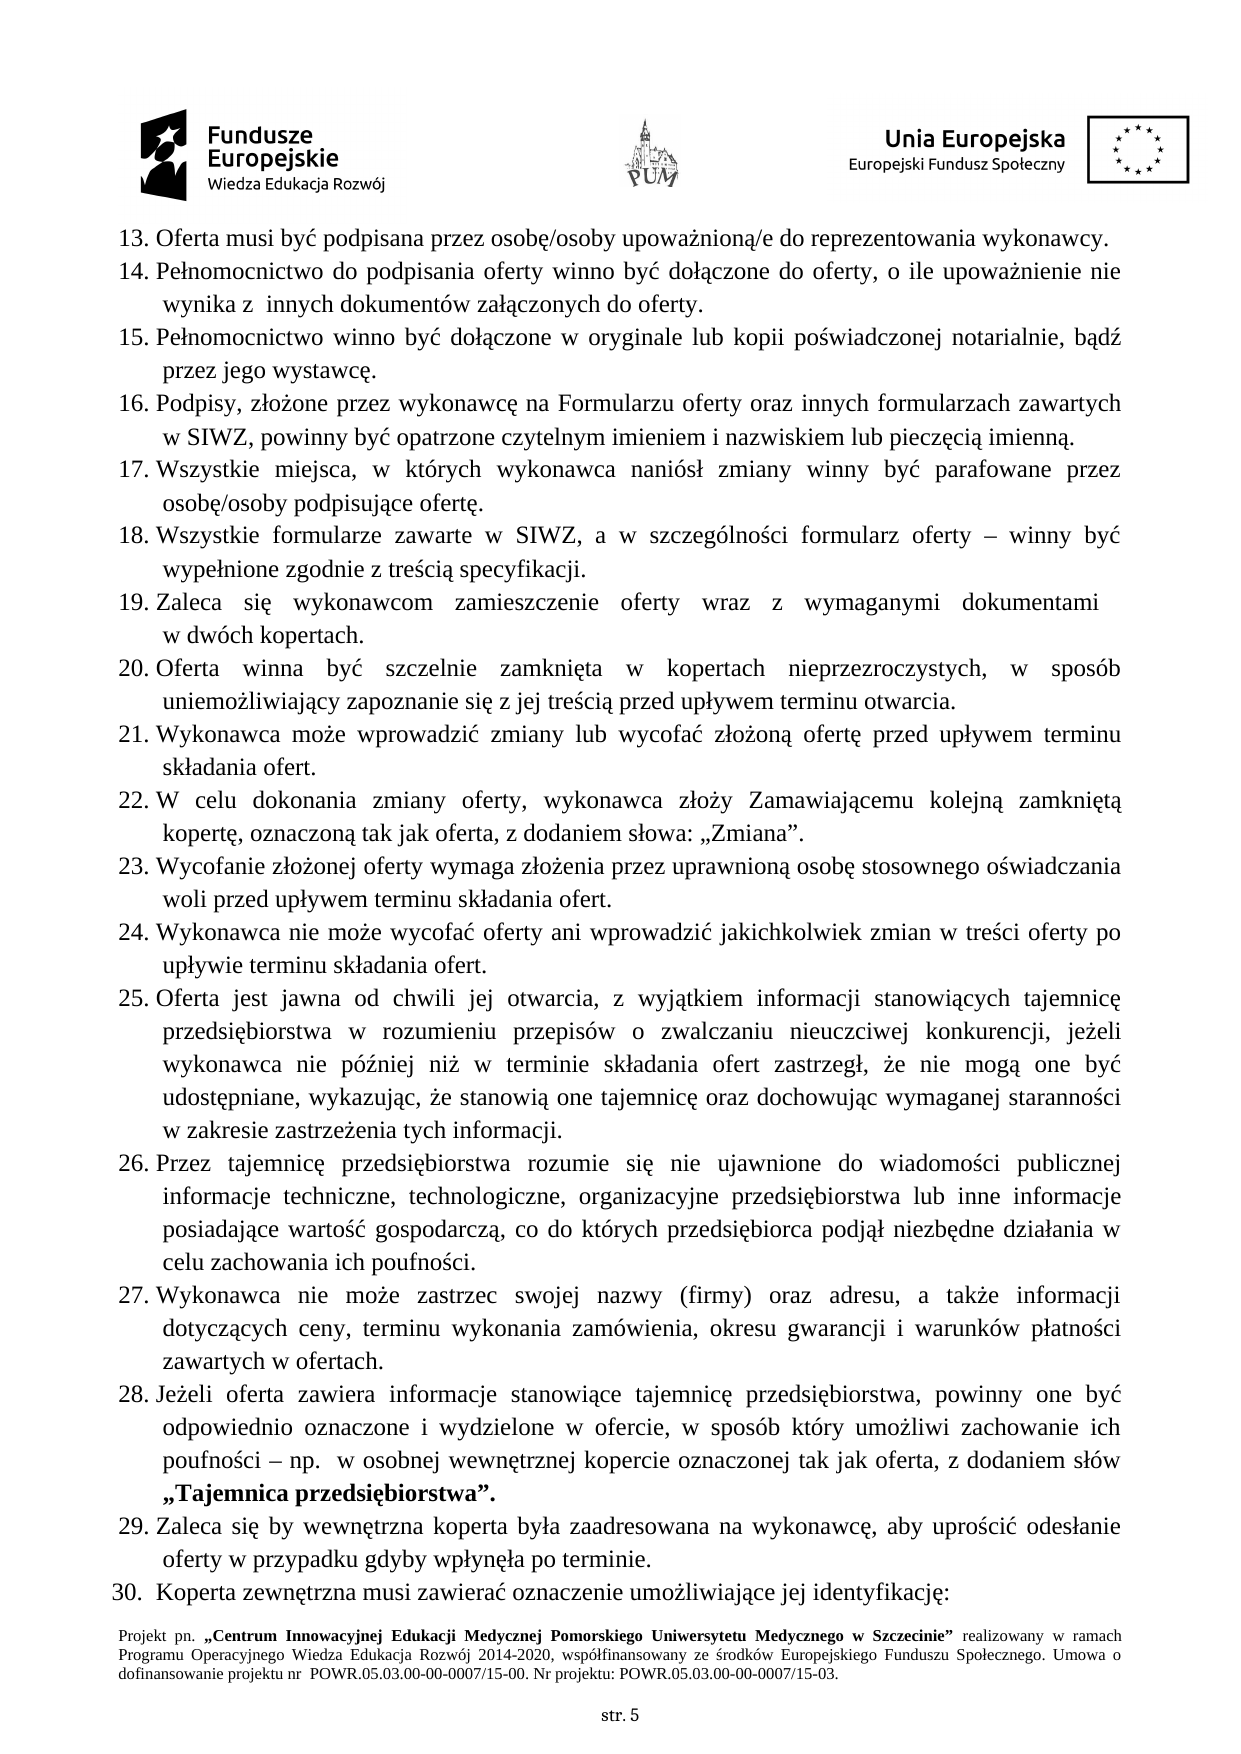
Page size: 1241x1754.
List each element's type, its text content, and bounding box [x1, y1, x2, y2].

list Wycofanie złożonej oferty wymaga złożenia przez uprawnioną osobę stosownego oświadczania woli przed upływem terminu składania ofert. [118, 851, 1122, 913]
list Wykonawca może wprowadzić zmiany lub wycofać złożoną ofertę przed upływem terminu składania ofert. [118, 719, 1122, 781]
list W celu dokonania zmiany oferty, wykonawca złoży Zamawiającemu kolejną zamkniętą kopertę, oznaczoną tak jak oferta, z dodaniem słowa: „Zmiana”. [118, 785, 1122, 847]
list Wszystkie formularze zawarte w SIWZ, a w szczególności formularz oferty – winny być wypełnione zgodnie z treścią specyfikacji. [118, 521, 1122, 582]
list Oferta musi być podpisana przez osobę/osoby upoważnioną/e do reprezentowania wykonawcy. [118, 223, 1122, 252]
list Oferta jest jawna od chwili jej otwarcia, z wyjątkiem informacji stanowiących tajemnicę przedsiębiorstwa w rozumieniu przepisów o zwalczaniu nieuczciwej konkurencji, jeżeli wykonawca nie później niż w terminie składania ofert zastrzegł, że nie mogą one być udostępniane, wykazując, że stanowią one tajemnicę oraz dochowując wymaganej staranności w zakresie zastrzeżenia tych informacji. [118, 983, 1122, 1144]
list Koperta zewnętrzna musi zawierać oznaczenie umożliwiające jej identyfikację: [111, 1577, 1122, 1606]
picture [118, 87, 407, 224]
list Oferta winna być szczelnie zamknięta w kopertach nieprzezroczystych, w sposób uniemożliwiający zapoznanie się z jej treścią przed upływem terminu otwarcia. [118, 653, 1122, 714]
list Pełnomocnictwo do podpisania oferty winno być dołączone do oferty, o ile upoważnienie nie wynika z innych dokumentów załączonych do oferty. [118, 256, 1122, 318]
list Zaleca się wykonawcom zamieszczenie oferty wraz z wymaganymi dokumentami w dwóch kopertach. [118, 587, 1122, 648]
picture [618, 114, 681, 187]
list Wszystkie miejsca, w których wykonawca naniósł zmiany winny być parafowane przez osobę/osoby podpisujące ofertę. [118, 454, 1122, 516]
list Przez tajemnicę przedsiębiorstwa rozumie się nie ujawnione do wiadomości publicznej informacje techniczne, technologiczne, organizacyjne przedsiębiorstwa lub inne informacje posiadające wartość gospodarczą, co do których przedsiębiorca podjął niezbędne działania w celu zachowania ich poufności. [118, 1148, 1122, 1276]
list Zaleca się by wewnętrzna koperta była zaadresowana na wykonawcę, aby uprościć odesłanie oferty w przypadku gdyby wpłynęła po terminie. [118, 1511, 1122, 1573]
picture [827, 93, 1209, 203]
list Wykonawca nie może wycofać oferty ani wprowadzić jakichkolwiek zmian w treści oferty po upływie terminu składania ofert. [118, 917, 1122, 979]
list Wykonawca nie może zastrzec swojej nazwy (firmy) oraz adresu, a także informacji dotyczących ceny, terminu wykonania zamówienia, okresu gwarancji i warunków płatności zawartych w ofertach. [118, 1280, 1122, 1375]
list Podpisy, złożone przez wykonawcę na Formularzu oferty oraz innych formularzach zawartych w SIWZ, powinny być opatrzone czytelnym imieniem i nazwiskiem lub pieczęcią imienną. [118, 388, 1122, 450]
list Jeżeli oferta zawiera informacje stanowiące tajemnicę przedsiębiorstwa, powinny one być odpowiednio oznaczone i wydzielone w ofercie, w sposób który umożliwi zachowanie ich poufności – np. w osobnej wewnętrznej kopercie oznaczonej tak jak oferta, z dodaniem słów „Tajemnica przedsiębiorstwa”. [118, 1379, 1122, 1507]
list Pełnomocnictwo winno być dołączone w oryginale lub kopii poświadczonej notarialnie, bądź przez jego wystawcę. [118, 322, 1122, 384]
